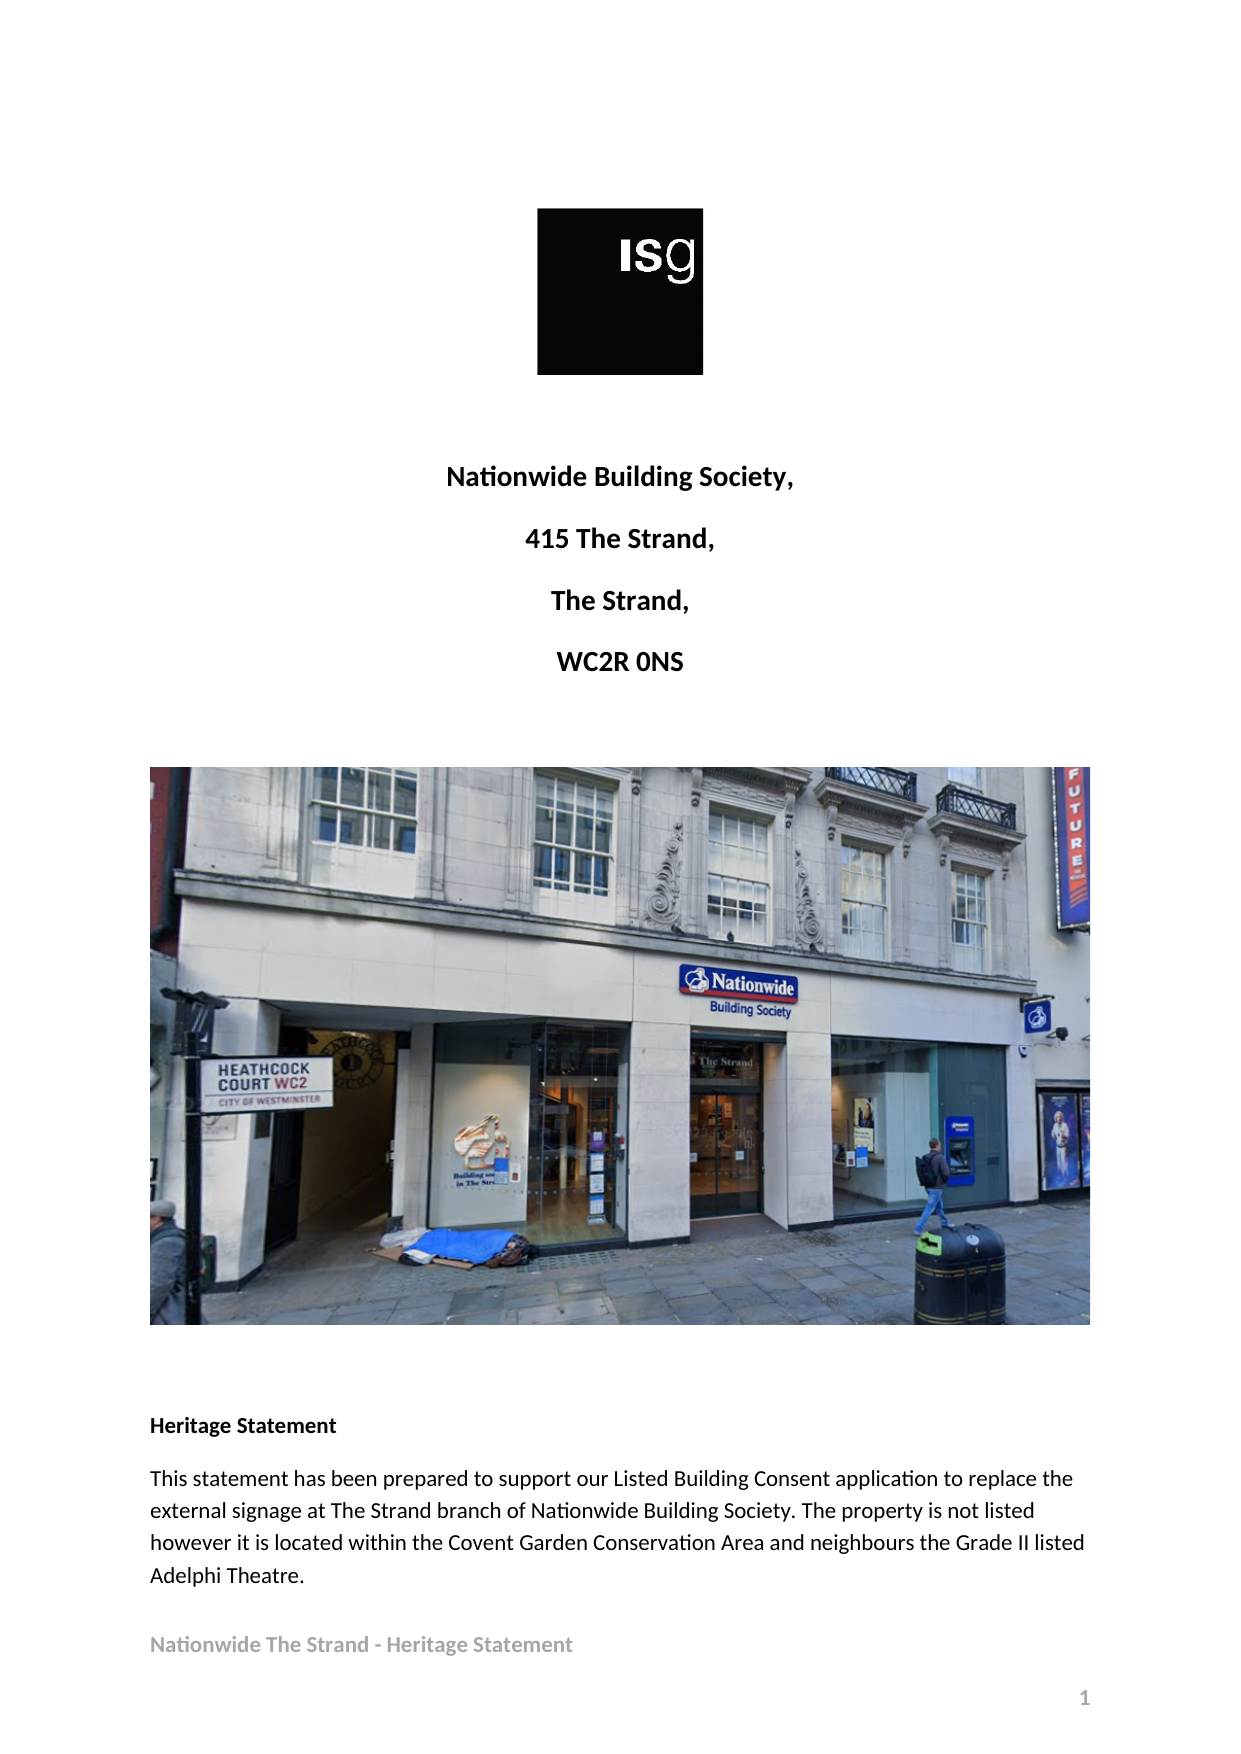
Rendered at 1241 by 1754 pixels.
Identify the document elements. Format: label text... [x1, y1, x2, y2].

text The Strand, [150, 582, 1090, 617]
text 415 The Strand, [150, 520, 1090, 556]
text WC2R 0NS [150, 643, 1090, 679]
text Nationwide Building Society, [150, 458, 1090, 494]
picture [150, 767, 1091, 1325]
text This statement has been prepared to support our Listed Building Consent application to replace the external signage at The Strand branch of Nationwide Building Society. The property is not listed however it is located within the Covent Garden Conservation Area and neighbours the Grade II listed Adelphi Theatre. [150, 1464, 1090, 1589]
text Heritage Statement [150, 1411, 1090, 1439]
picture [531, 203, 709, 381]
